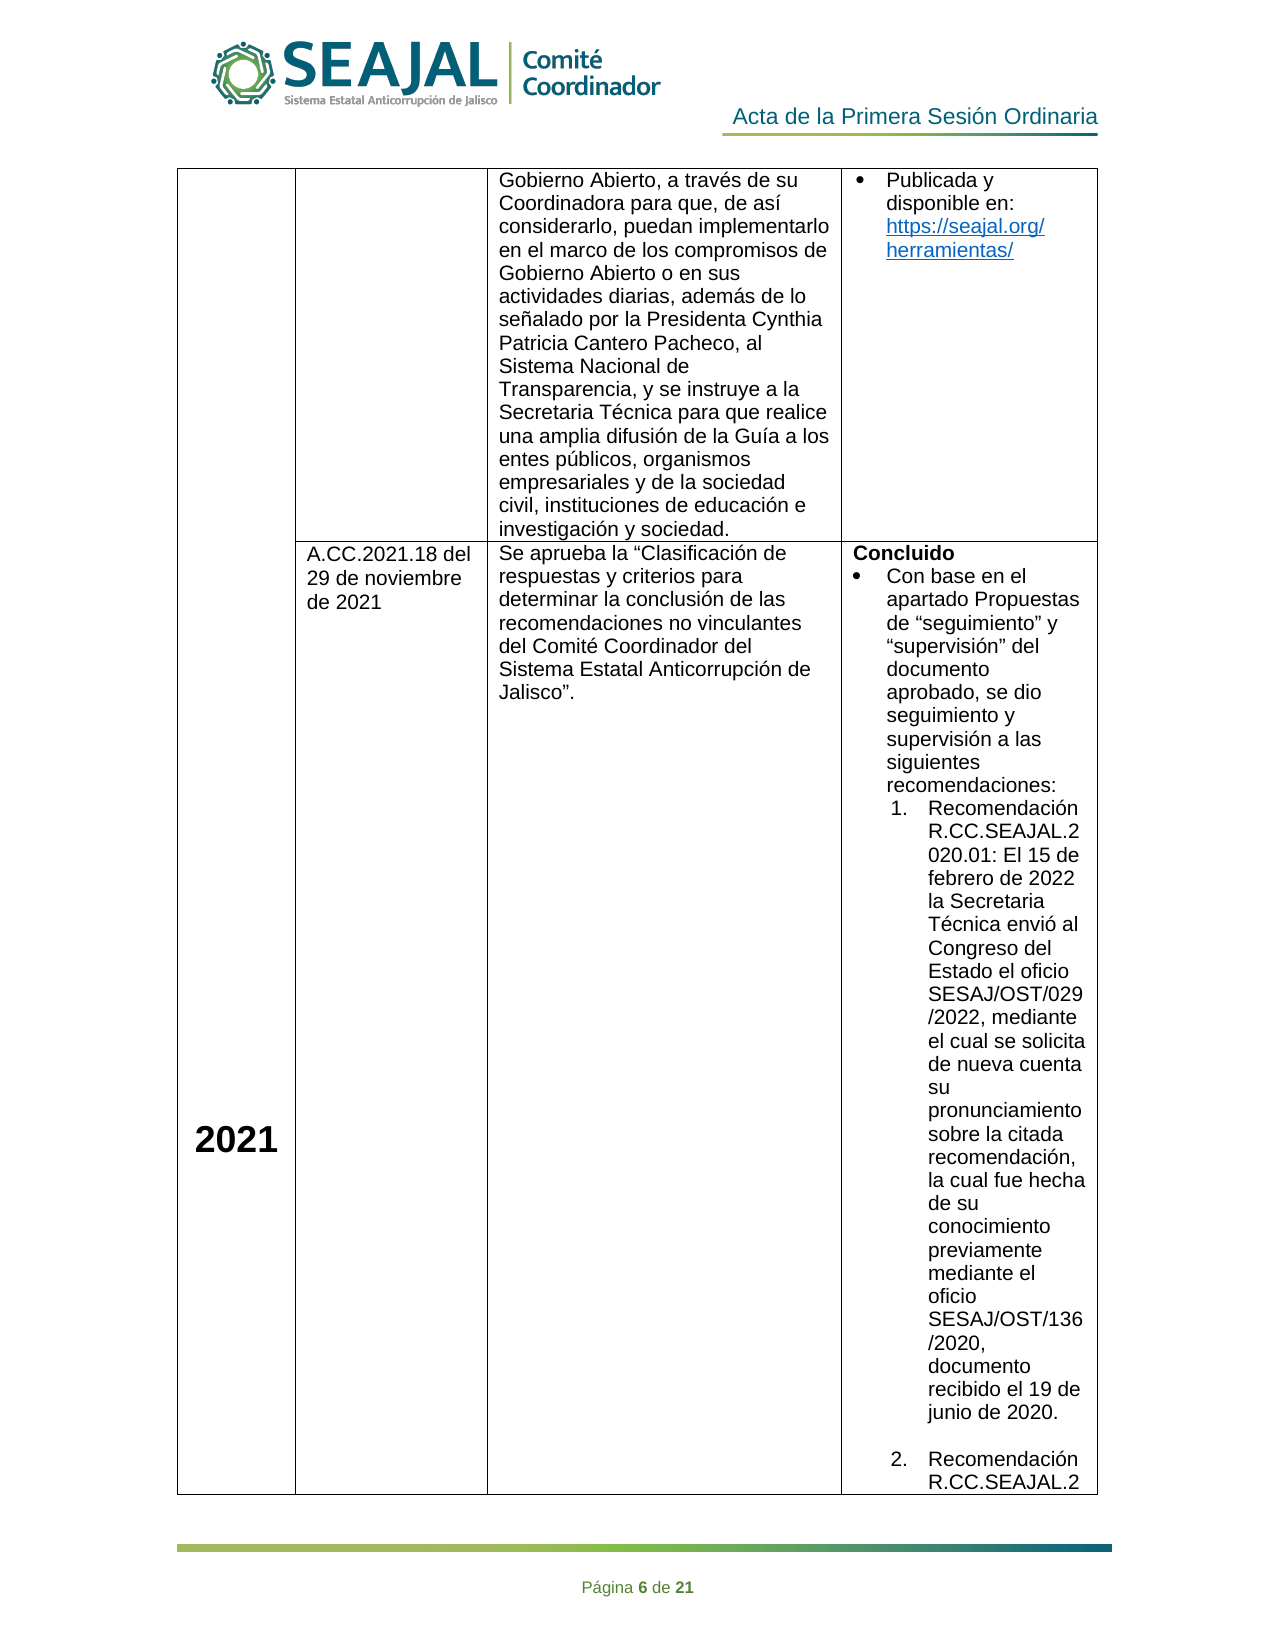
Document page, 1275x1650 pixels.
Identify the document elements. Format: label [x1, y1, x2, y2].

picture [177, 28, 695, 113]
table_cell [296, 542, 487, 1494]
table_cell [488, 169, 841, 541]
picture [177, 1544, 1112, 1552]
table_cell [488, 542, 841, 1494]
table_cell [842, 169, 1097, 541]
table_cell [296, 169, 487, 541]
table_cell [842, 542, 1097, 1494]
